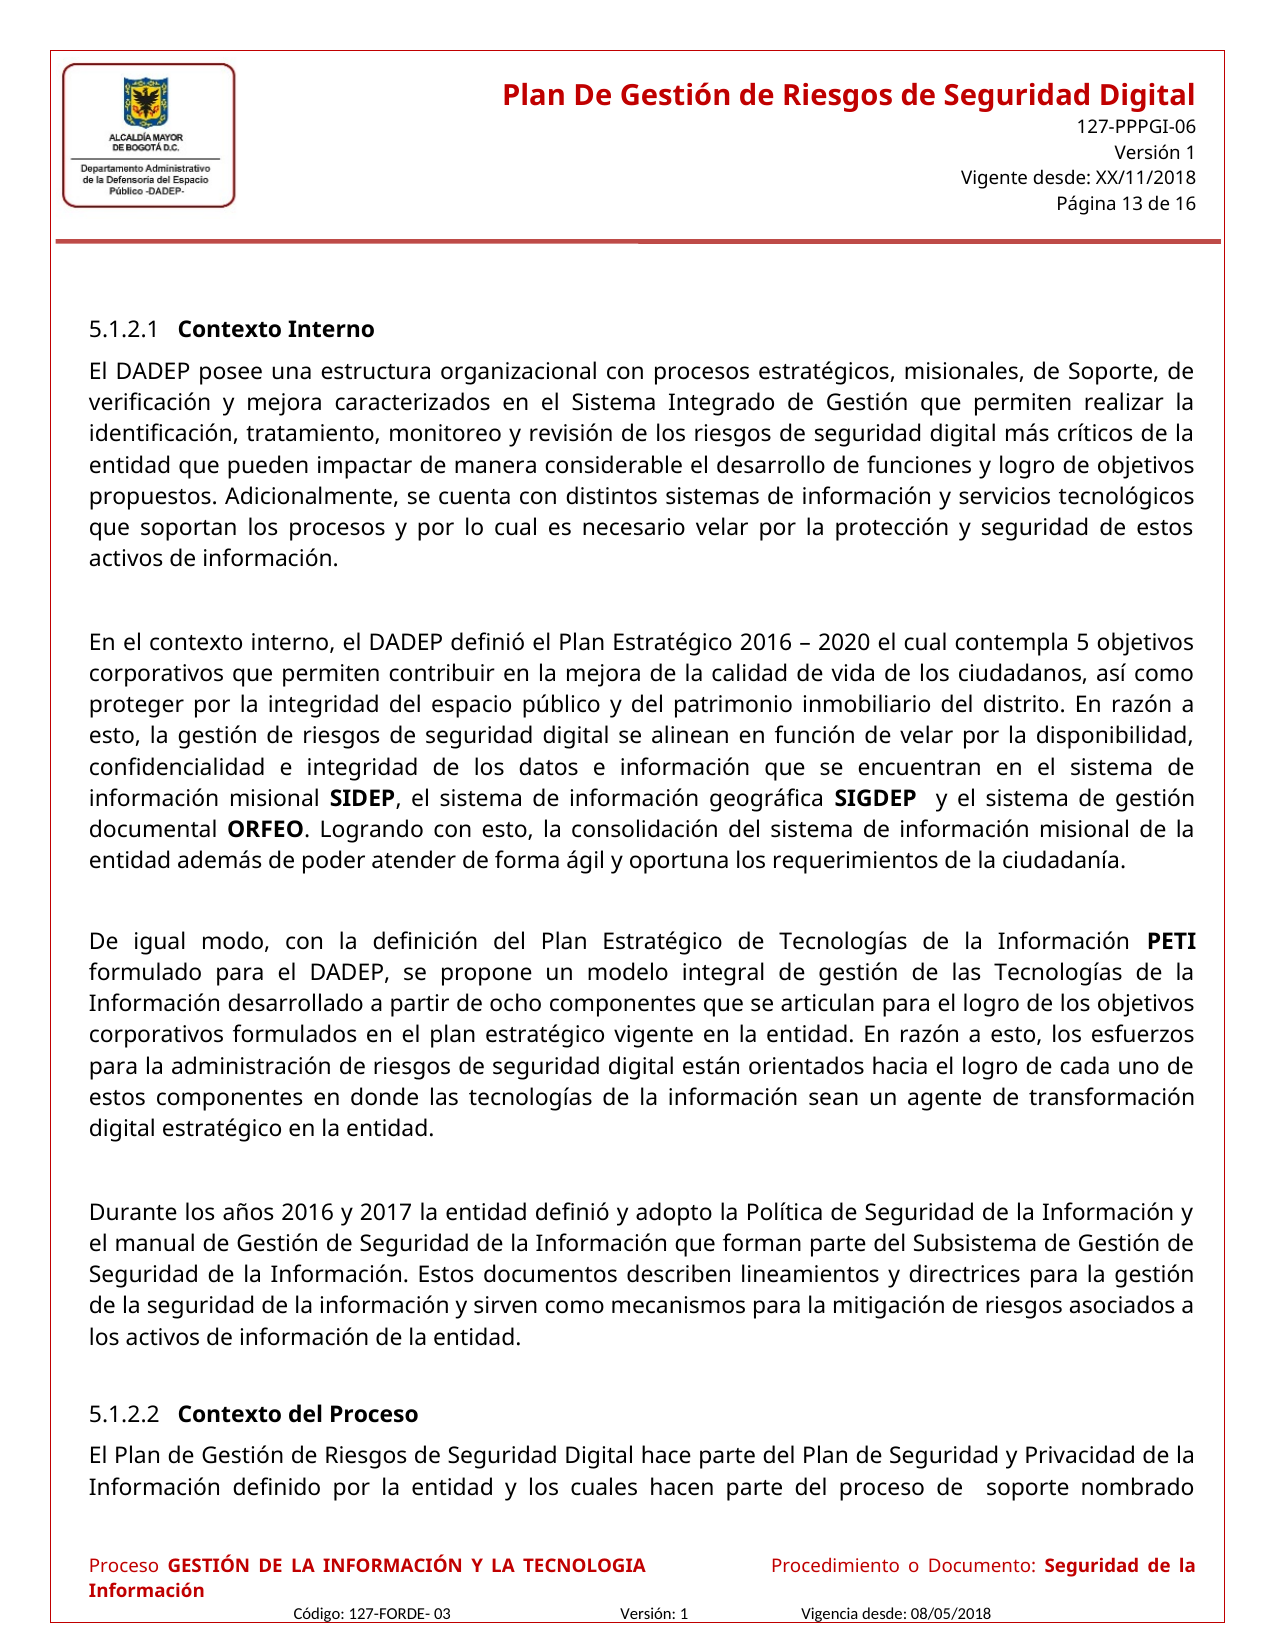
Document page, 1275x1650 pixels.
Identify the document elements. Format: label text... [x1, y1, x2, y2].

text El DADEP posee una estructura organizacional con procesos estratégicos, misionales, de Soporte, de verificación y mejora caracterizados en el Sistema Integrado de Gestión que permiten realizar la identificación, tratamiento, monitoreo y revisión de los riesgos de seguridad digital más críticos de la entidad que pueden impactar de manera considerable el desarrollo de funciones y logro de objetivos propuestos. Adicionalmente, se cuenta con distintos sistemas de información y servicios tecnológicos que soportan los procesos y por lo cual es necesario velar por la protección y seguridad de estos activos de información. [89, 355, 1196, 574]
text De igual modo, con la definición del Plan Estratégico de Tecnologías de la Información PETI formulado para el DADEP, se propone un modelo integral de gestión de las Tecnologías de la Información desarrollado a partir de ocho componentes que se articulan para el logro de los objetivos corporativos formulados en el plan estratégico vigente en la entidad. En razón a esto, los esfuerzos para la administración de riesgos de seguridad digital están orientados hacia el logro de cada uno de estos componentes en donde las tecnologías de la información sean un agente de transformación digital estratégico en la entidad. [89, 924, 1196, 1143]
text Durante los años 2016 y 2017 la entidad definió y adopto la Política de Seguridad de la Información y el manual de Gestión de Seguridad de la Información que forman parte del Subsistema de Gestión de Seguridad de la Información. Estos documentos describen lineamientos y directrices para la gestión de la seguridad de la información y sirven como mecanismos para la mitigación de riesgos asociados a los activos de información de la entidad. [89, 1195, 1196, 1352]
text En el contexto interno, el DADEP definió el Plan Estratégico 2016 – 2020 el cual contempla 5 objetivos corporativos que permiten contribuir en la mejora de la calidad de vida de los ciudadanos, así como proteger por la integridad del espacio público y del patrimonio inmobiliario del distrito. En razón a esto, la gestión de riesgos de seguridad digital se alinean en función de velar por la disponibilidad, confidencialidad e integridad de los datos e información que se encuentran en el sistema de información misional SIDEP, el sistema de información geográfica SIGDEP y el sistema de gestión documental ORFEO. Logrando con esto, la consolidación del sistema de información misional de la entidad además de poder atender de forma ágil y oportuna los requerimientos de la ciudadanía. [89, 626, 1196, 876]
subtitle Contexto del Proceso [89, 1397, 1196, 1429]
picture [55, 57, 255, 219]
subtitle Contexto Interno [89, 313, 1196, 344]
